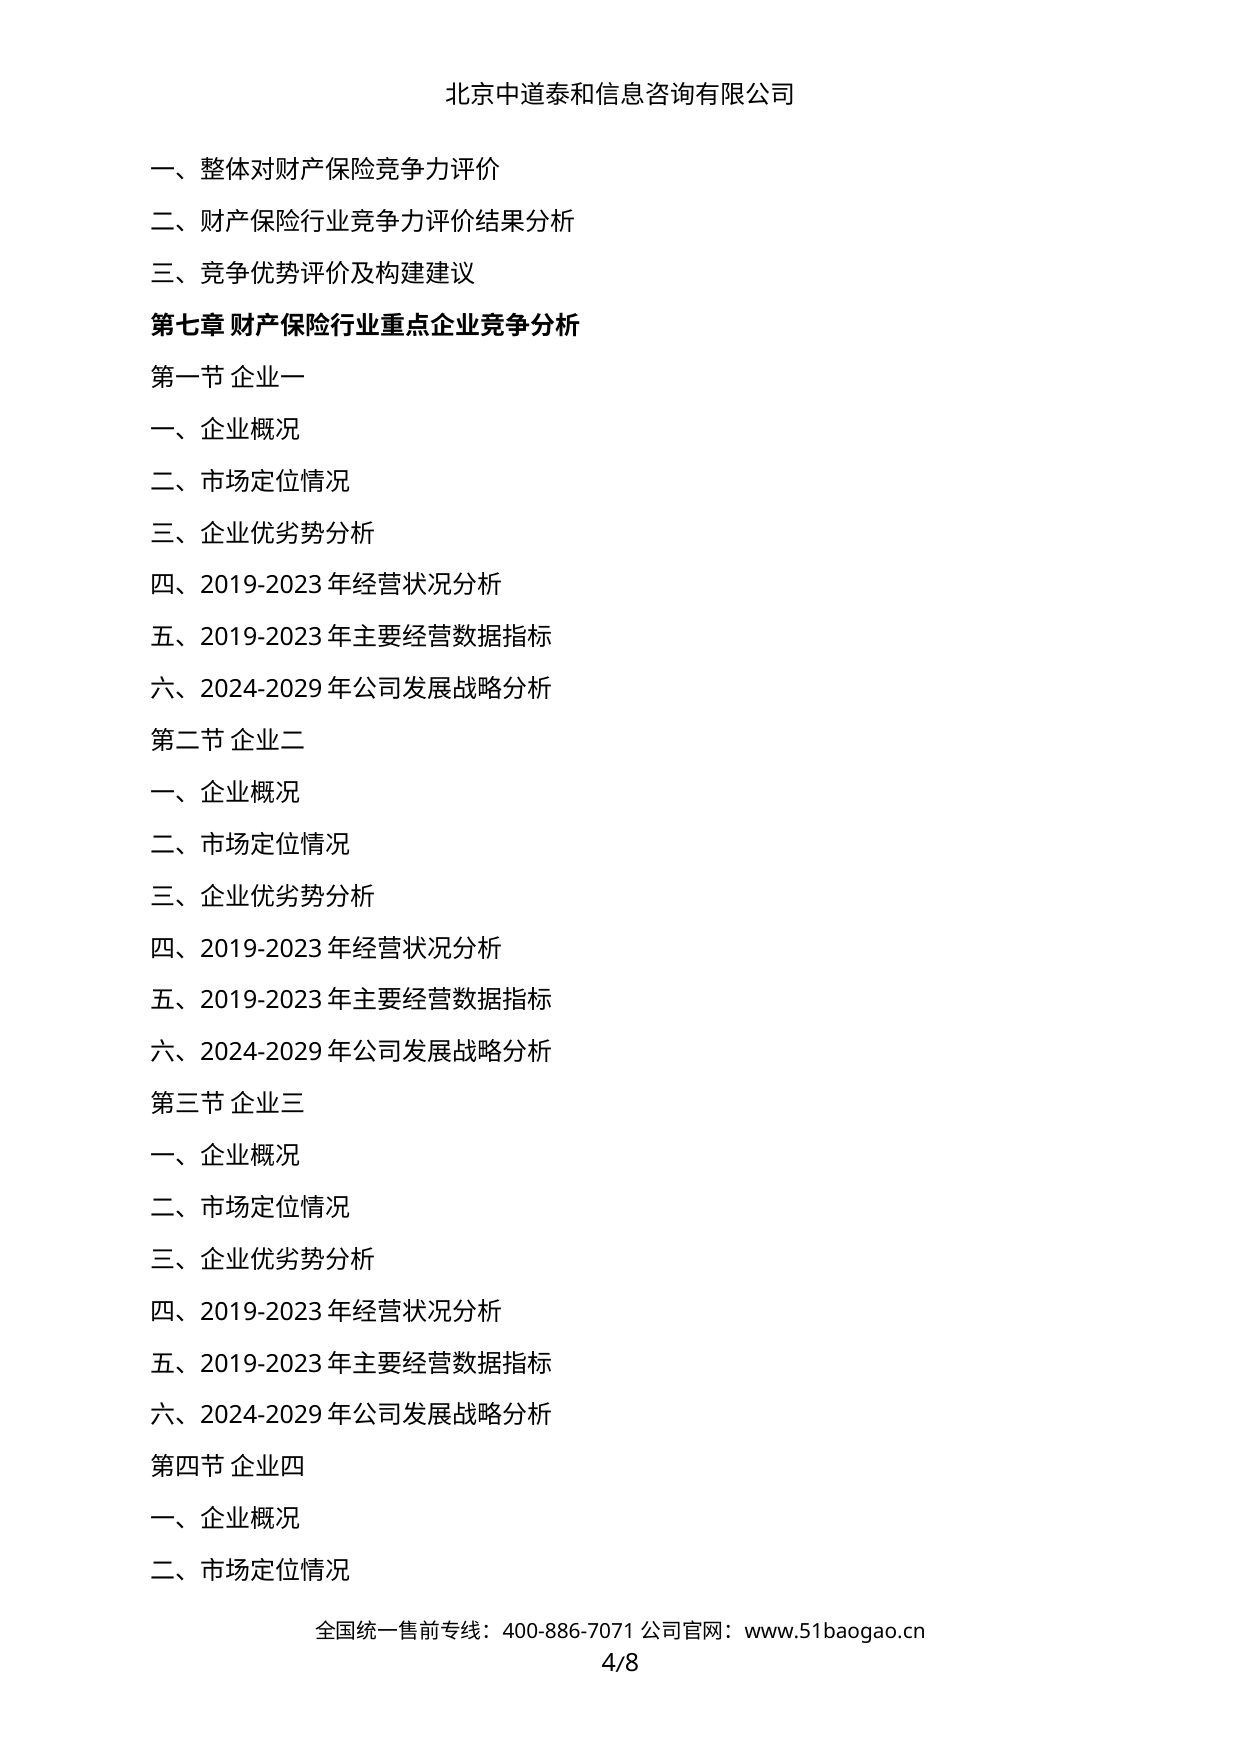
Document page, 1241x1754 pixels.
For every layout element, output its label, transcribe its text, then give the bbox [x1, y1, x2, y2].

text 四、2019-2023年经营状况分析 [150, 565, 1090, 601]
text 五、2019-2023年主要经营数据指标 [150, 617, 1090, 653]
text 三、企业优劣势分析 [150, 513, 1090, 549]
text 五、2019-2023年主要经营数据指标 [150, 1343, 1090, 1379]
text 四、2019-2023年经营状况分析 [150, 928, 1090, 964]
text 二、财产保险行业竞争力评价结果分析 [150, 202, 1090, 238]
text 二、市场定位情况 [150, 461, 1090, 497]
text 第三节 企业三 [150, 1084, 1090, 1120]
text 二、市场定位情况 [150, 824, 1090, 861]
text 三、企业优劣势分析 [150, 1239, 1090, 1276]
text 二、市场定位情况 [150, 1187, 1090, 1224]
text 一、企业概况 [150, 1499, 1090, 1535]
text 四、2019-2023年经营状况分析 [150, 1291, 1090, 1327]
text 六、2024-2029年公司发展战略分析 [150, 1395, 1090, 1431]
text 三、竞争优势评价及构建建议 [150, 254, 1090, 290]
text 一、整体对财产保险竞争力评价 [150, 150, 1090, 186]
text 第七章 财产保险行业重点企业竞争分析 [150, 306, 1090, 342]
text 一、企业概况 [150, 409, 1090, 446]
text 第二节 企业二 [150, 721, 1090, 757]
text 第一节 企业一 [150, 357, 1090, 394]
text 一、企业概况 [150, 1136, 1090, 1172]
text 二、市场定位情况 [150, 1551, 1090, 1587]
text 第四节 企业四 [150, 1447, 1090, 1483]
text 六、2024-2029年公司发展战略分析 [150, 669, 1090, 705]
text 六、2024-2029年公司发展战略分析 [150, 1032, 1090, 1068]
text 五、2019-2023年主要经营数据指标 [150, 980, 1090, 1016]
text 三、企业优劣势分析 [150, 876, 1090, 912]
text 一、企业概况 [150, 772, 1090, 809]
